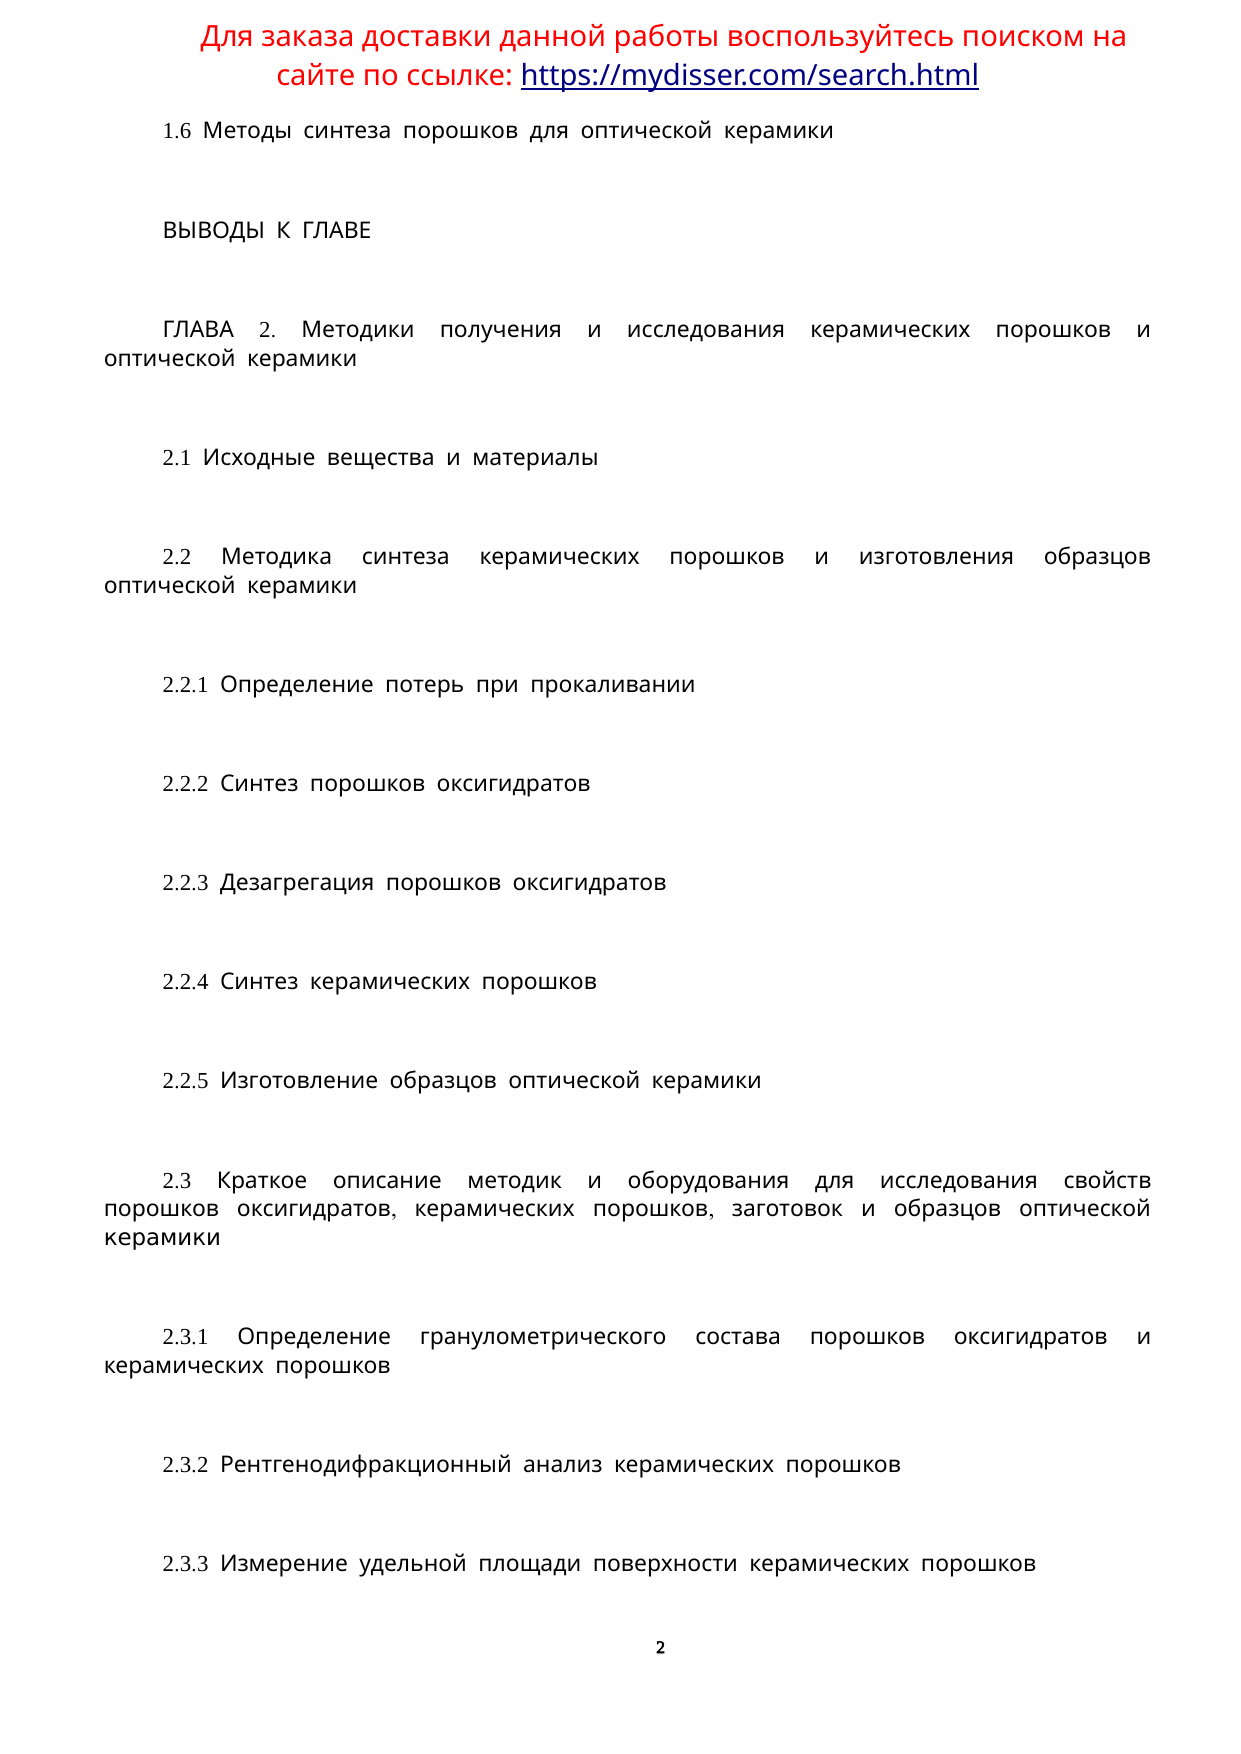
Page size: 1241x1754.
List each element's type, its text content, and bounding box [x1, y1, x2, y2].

text 2.2 Методика синтеза керамических порошков и изготовления образцов оптической керамики [103, 540, 1152, 598]
text 2.3.2 Рентгенодифракционный анализ керамических порошков [103, 1449, 1152, 1477]
text 1.6 Методы синтеза порошков для оптической керамики [103, 115, 1152, 144]
text 2.3.1 Определение гранулометрического состава порошков оксигидратов и керамических порошков [103, 1321, 1152, 1378]
text 2.2.4 Синтез керамических порошков [103, 966, 1152, 994]
text ГЛАВА 2. Методики получения и исследования керамических порошков и оптической керамики [103, 313, 1152, 371]
text 2.3.3 Измерение удельной площади поверхности керамических порошков [103, 1548, 1152, 1577]
text 2.2.2 Синтез порошков оксигидратов [103, 767, 1152, 796]
text 2.2.3 Дезагрегация порошков оксигидратов [103, 867, 1152, 895]
text 2.2.1 Определение потерь при прокаливании [103, 668, 1152, 697]
text 2.1 Исходные вещества и материалы [103, 441, 1152, 470]
text 2.2.5 Изготовление образцов оптической керамики [103, 1065, 1152, 1094]
text ВЫВОДЫ К ГЛАВЕ [103, 214, 1152, 243]
text 2.3 Краткое описание методик и оборудования для исследования свойств порошков оксигидратов, керамических порошков, заготовок и образцов оптической керамики [103, 1164, 1152, 1250]
